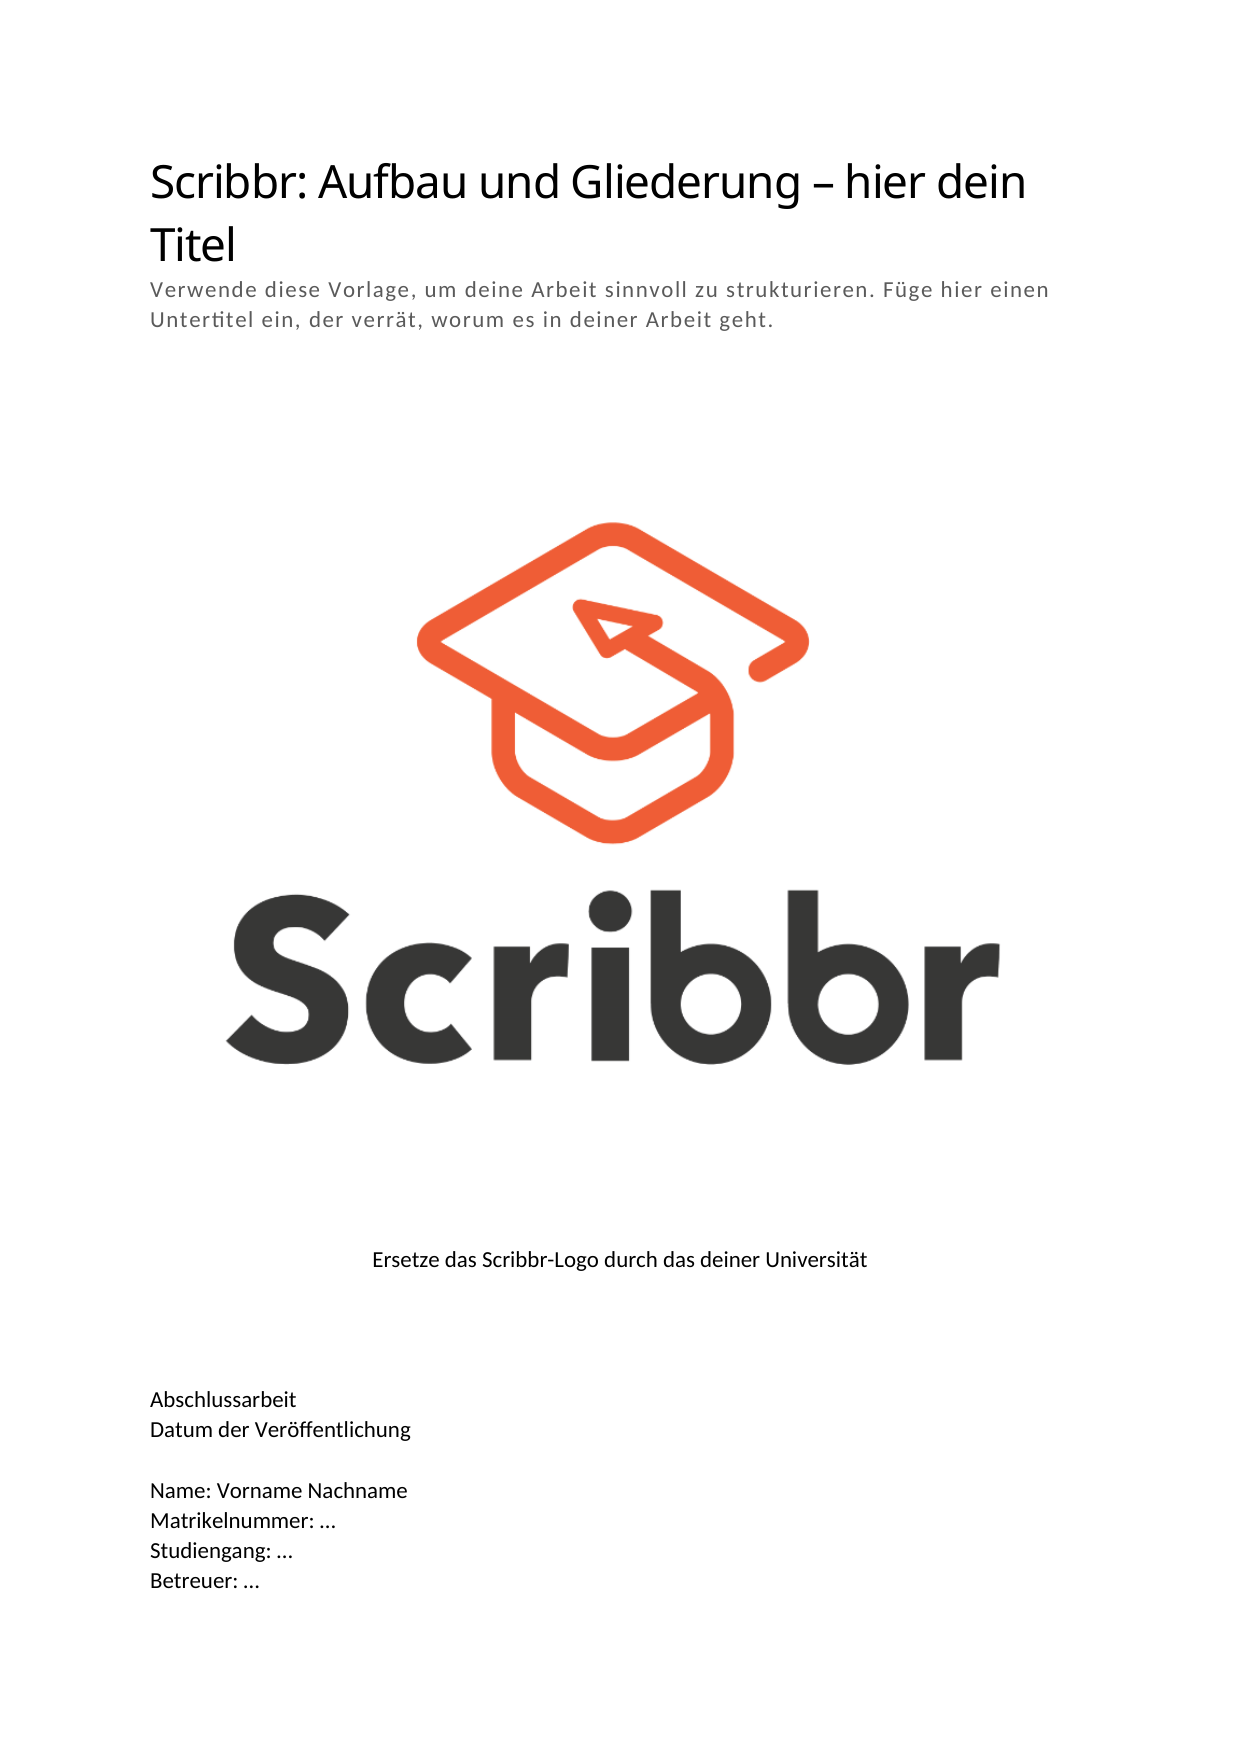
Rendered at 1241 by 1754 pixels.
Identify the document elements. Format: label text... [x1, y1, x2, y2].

text Abschlussarbeit [150, 1385, 1090, 1413]
text Betreuer: … [150, 1567, 1090, 1594]
picture [150, 476, 1087, 1217]
title Scribbr: Aufbau und Gliederung – hier dein Titel [150, 150, 1090, 275]
subtitle Verwende diese Vorlage, um deine Arbeit sinnvoll zu strukturieren. Füge hier einen Untertitel ein, der verrät, worum es in deiner Arbeit geht. [150, 275, 1090, 333]
text Matrikelnummer: … [150, 1506, 1090, 1534]
text Datum der Veröffentlichung [150, 1416, 1090, 1443]
text Name: Vorname Nachname [150, 1476, 1090, 1504]
text Studiengang: … [150, 1536, 1090, 1564]
